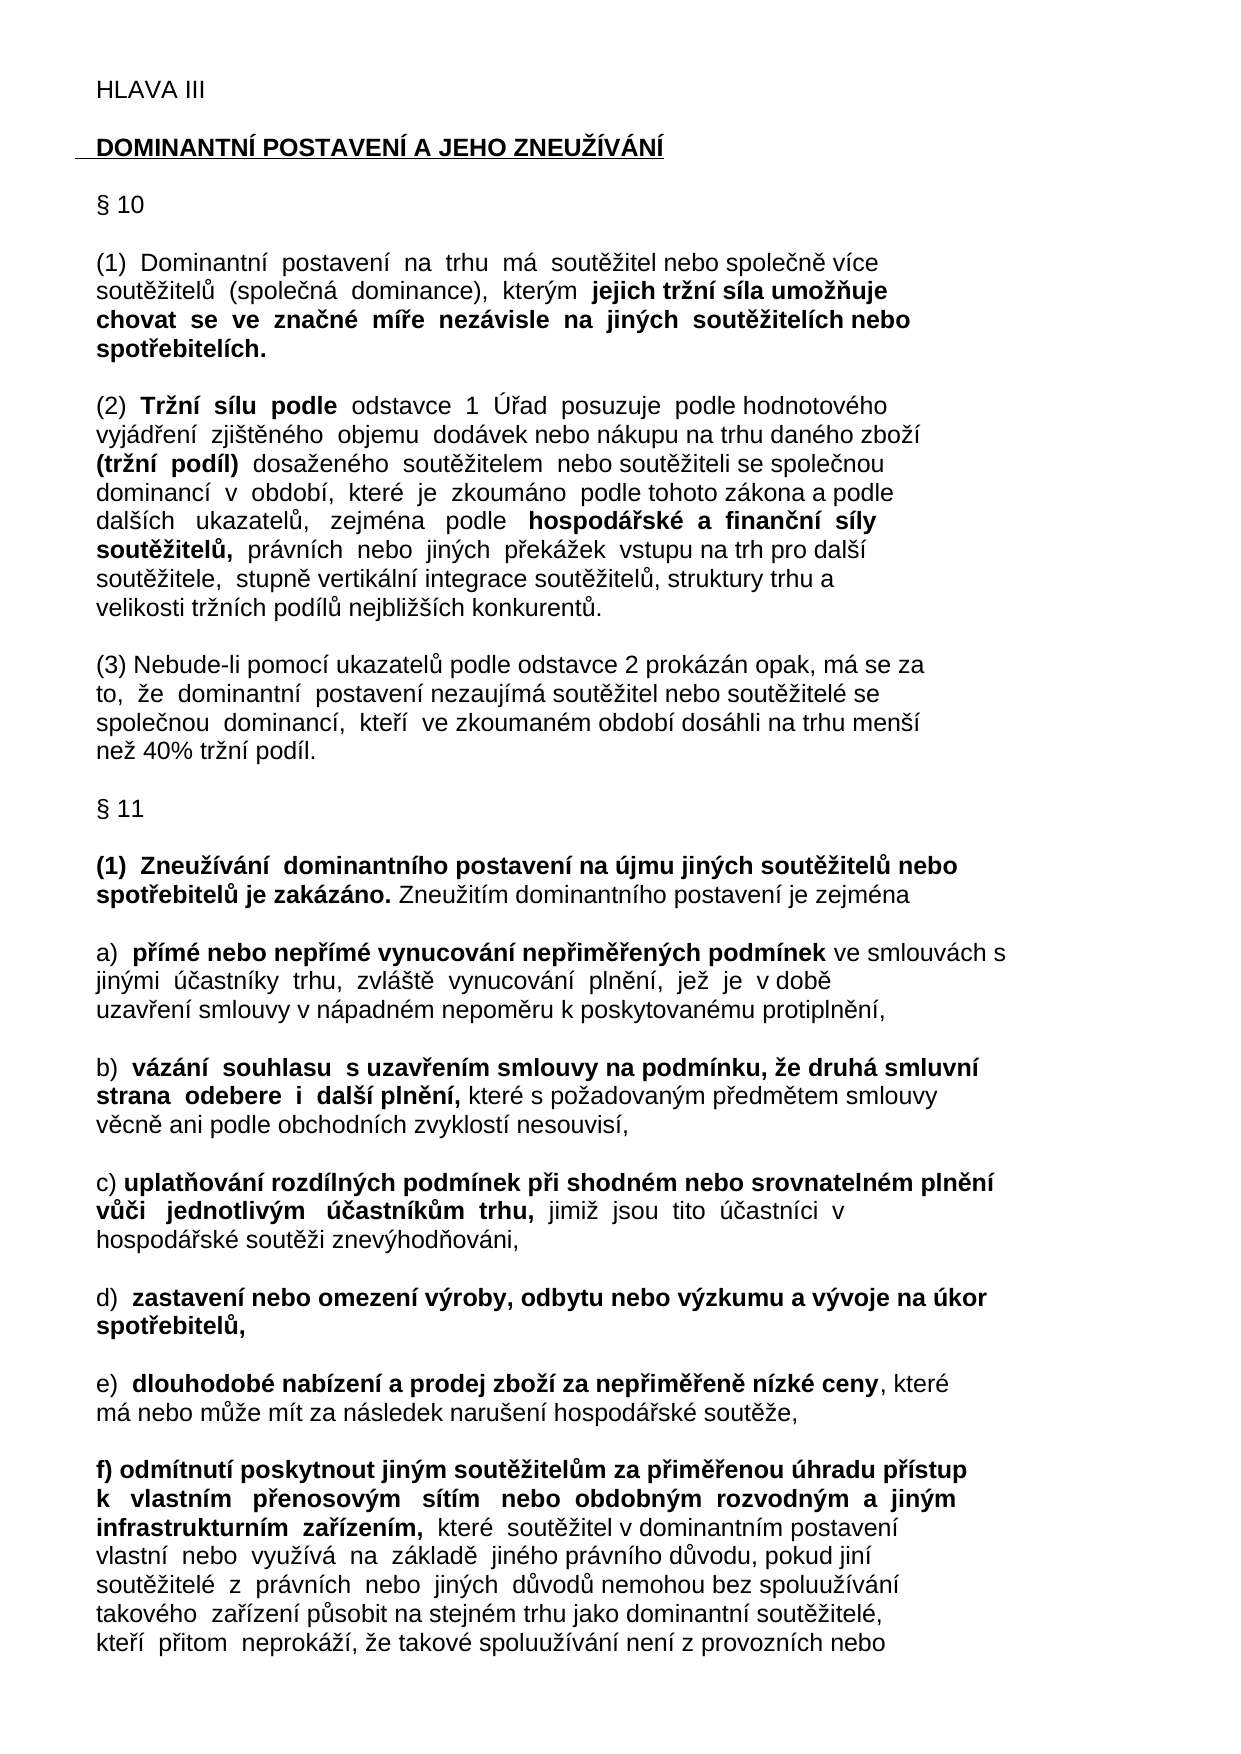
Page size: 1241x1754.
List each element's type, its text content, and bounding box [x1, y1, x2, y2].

text DOMINANTNÍ POSTAVENÍ A JEHO ZNEUŽÍVÁNÍ [75, 132, 1165, 161]
text k vlastním přenosovým sítím nebo obdobným rozvodným a jiným [75, 1484, 1165, 1512]
text f) odmítnutí poskytnout jiným soutěžitelům za přiměřenou úhradu přístup [75, 1455, 1165, 1484]
text (2) Tržní sílu podle odstavce 1 Úřad posuzuje podle hodnotového [75, 391, 1165, 420]
text hospodářské soutěži znevýhodňováni, [75, 1225, 1165, 1254]
text chovat se ve značné míře nezávisle na jiných soutěžitelích nebo [75, 305, 1165, 334]
text dominancí v období, které je zkoumáno podle tohoto zákona a podle [75, 477, 1165, 506]
text vlastní nebo využívá na základě jiného právního důvodu, pokud jiní [75, 1541, 1165, 1570]
text to, že dominantní postavení nezaujímá soutěžitel nebo soutěžitelé se [75, 679, 1165, 707]
text spotřebitelů, [75, 1311, 1165, 1340]
text soutěžitele, stupně vertikální integrace soutěžitelů, struktury trhu a [75, 564, 1165, 592]
text soutěžitelů (společná dominance), kterým jejich tržní síla umožňuje [75, 276, 1165, 305]
text d) zastavení nebo omezení výroby, odbytu nebo výzkumu a vývoje na úkor [75, 1282, 1165, 1311]
text infrastrukturním zařízením, které soutěžitel v dominantním postavení [75, 1512, 1165, 1541]
text soutěžitelů, právních nebo jiných překážek vstupu na trh pro další [75, 535, 1165, 564]
text spotřebitelů je zakázáno. Zneužitím dominantního postavení je zejména [75, 880, 1165, 909]
text dalších ukazatelů, zejména podle hospodářské a finanční síly [75, 506, 1165, 535]
text soutěžitelé z právních nebo jiných důvodů nemohou bez spoluužívání [75, 1570, 1165, 1599]
text b) vázání souhlasu s uzavřením smlouvy na podmínku, že druhá smluvní [75, 1052, 1165, 1081]
text uzavření smlouvy v nápadném nepoměru k poskytovanému protiplnění, [75, 995, 1165, 1024]
text vyjádření zjištěného objemu dodávek nebo nákupu na trhu daného zboží [75, 420, 1165, 449]
text než 40% tržní podíl. [75, 736, 1165, 765]
text strana odebere i další plnění, které s požadovaným předmětem smlouvy [75, 1081, 1165, 1110]
text velikosti tržních podílů nejbližších konkurentů. [75, 592, 1165, 621]
text § 11 [75, 794, 1165, 822]
text (3) Nebude-li pomocí ukazatelů podle odstavce 2 prokázán opak, má se za [75, 650, 1165, 679]
text c) uplatňování rozdílných podmínek při shodném nebo srovnatelném plnění [75, 1167, 1165, 1196]
text má nebo může mít za následek narušení hospodářské soutěže, [75, 1397, 1165, 1426]
text věcně ani podle obchodních zvyklostí nesouvisí, [75, 1110, 1165, 1139]
text HLAVA III [75, 75, 1165, 104]
text (tržní podíl) dosaženého soutěžitelem nebo soutěžiteli se společnou [75, 449, 1165, 477]
text kteří přitom neprokáží, že takové spoluužívání není z provozních nebo [75, 1627, 1165, 1656]
text a) přímé nebo nepřímé vynucování nepřiměřených podmínek ve smlouvách s [75, 937, 1165, 966]
text (1) Dominantní postavení na trhu má soutěžitel nebo společně více [75, 247, 1165, 276]
text spotřebitelích. [75, 334, 1165, 362]
text jinými účastníky trhu, zvláště vynucování plnění, jež je v době [75, 966, 1165, 995]
text společnou dominancí, kteří ve zkoumaném období dosáhli na trhu menší [75, 707, 1165, 736]
text e) dlouhodobé nabízení a prodej zboží za nepřiměřeně nízké ceny, které [75, 1369, 1165, 1397]
text takového zařízení působit na stejném trhu jako dominantní soutěžitelé, [75, 1599, 1165, 1627]
text § 10 [75, 190, 1165, 219]
text vůči jednotlivým účastníkům trhu, jimiž jsou tito účastníci v [75, 1196, 1165, 1225]
text (1) Zneužívání dominantního postavení na újmu jiných soutěžitelů nebo [75, 851, 1165, 880]
